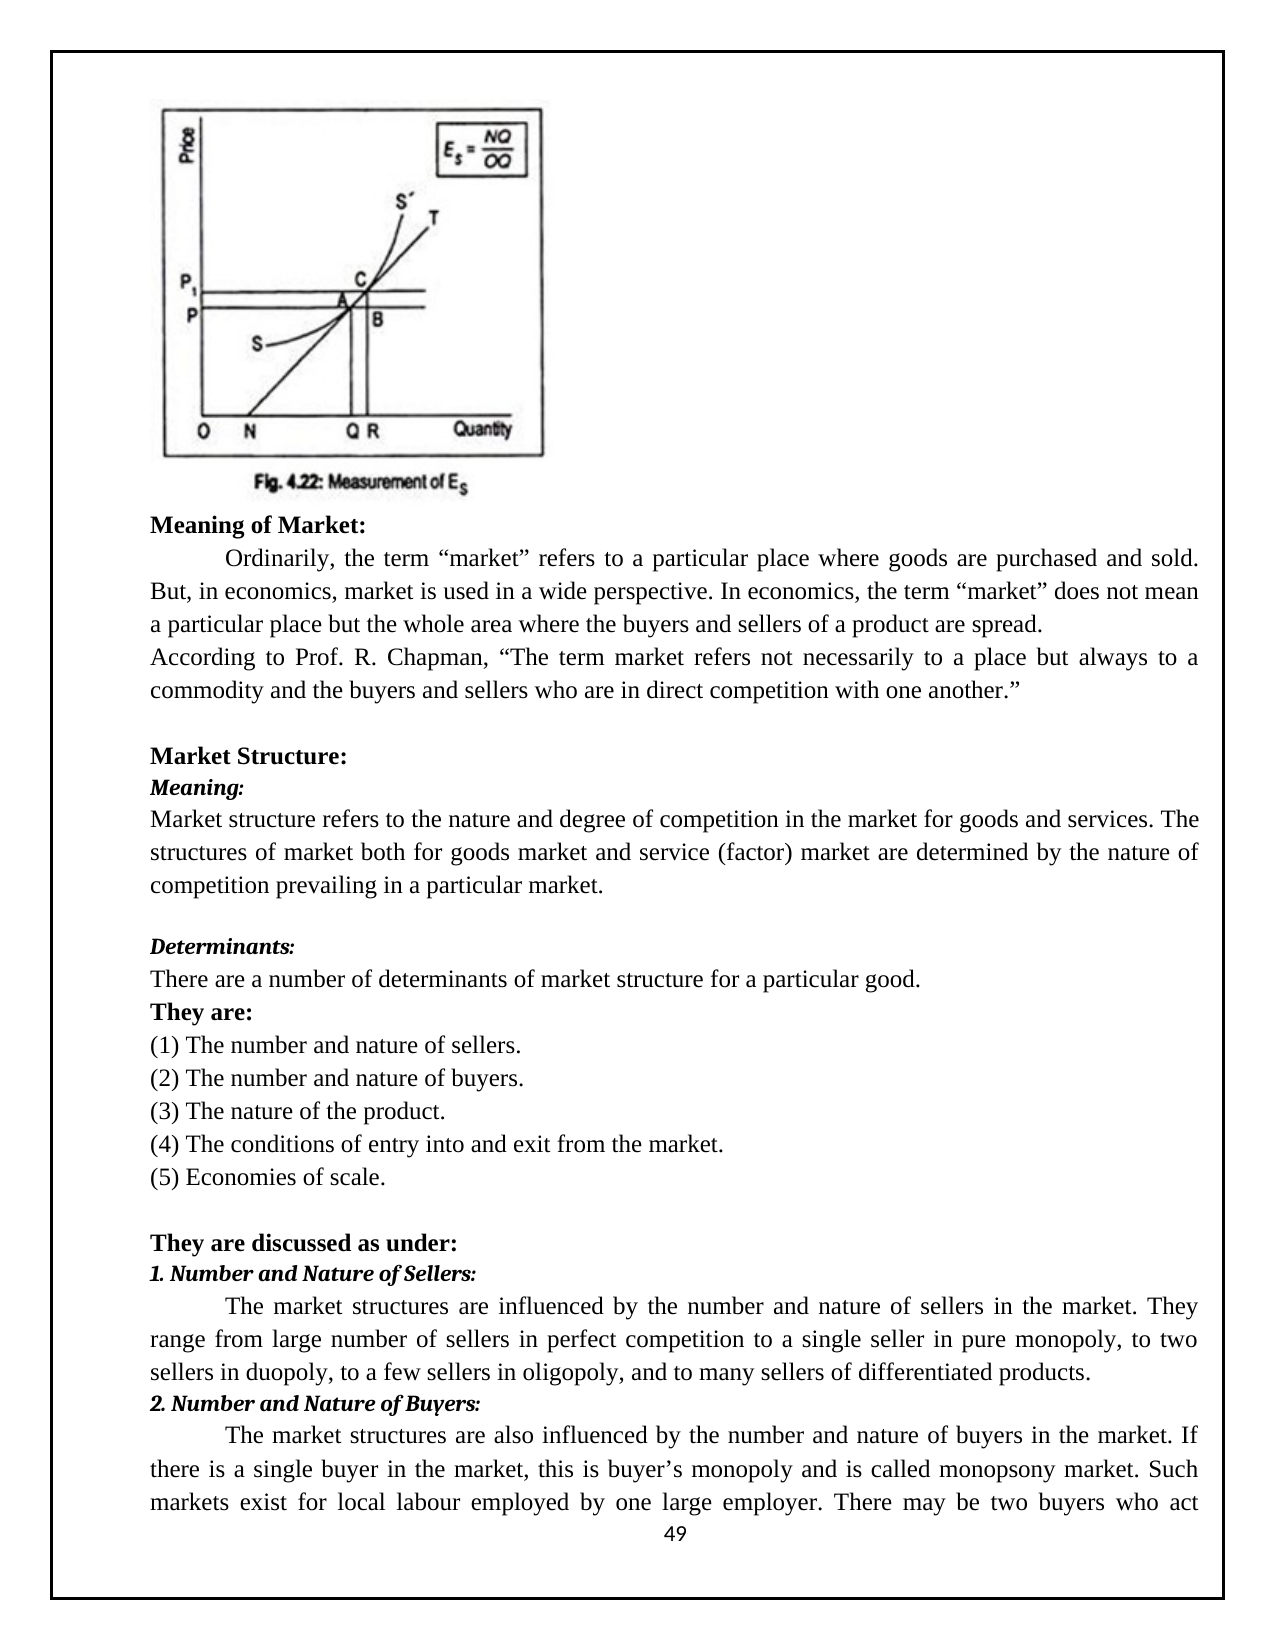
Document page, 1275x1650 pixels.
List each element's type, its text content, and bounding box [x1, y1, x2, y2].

text (1) The number and nature of sellers. [150, 1030, 1200, 1059]
text (4) The conditions of entry into and exit from the market. [150, 1129, 1200, 1158]
text According to Prof. R. Chapman, “The term market refers not necessarily to a place but always to a commodity and the buyers and sellers who are in direct competition with one another.” [150, 671, 1200, 704]
text (5) Economies of scale. [150, 1162, 1200, 1191]
subtitle 1. Number and Nature of Sellers: [150, 1261, 1200, 1287]
subtitle Meaning of Market: [150, 510, 1200, 539]
text (2) The number and nature of buyers. [150, 1063, 1200, 1092]
text They are discussed as under: [150, 1228, 1200, 1257]
subtitle 2. Number and Nature of Buyers: [150, 1390, 1200, 1417]
subtitle Determinants: [150, 934, 1200, 960]
text Market structure refers to the nature and degree of competition in the market for goods and services. The structures of market both for goods market and service (factor) market are determined by the nature of competition prevailing in a particular market. [150, 804, 1200, 899]
text The market structures are influenced by the number and nature of sellers in the market. They range from large number of sellers in perfect competition to a single seller in pure monopoly, to two sellers in duopoly, to a few sellers in oligopoly, and to many sellers of differentiated products. [150, 1291, 1200, 1386]
text (3) The nature of the product. [150, 1096, 1200, 1125]
subtitle Meaning: [150, 774, 1200, 801]
text They are: [150, 997, 1200, 1026]
text Ordinarily, the term “market” refers to a particular place where goods are purchased and sold. But, in economics, market is used in a wide perspective. In economics, the term “market” does not mean a particular place but the whole area where the buyers and sellers of a product are spread. [150, 543, 1200, 638]
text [150, 1421, 1200, 1515]
subtitle Market Structure: [150, 741, 1200, 770]
picture [150, 99, 561, 506]
text There are a number of determinants of market structure for a particular good. [150, 964, 1200, 993]
